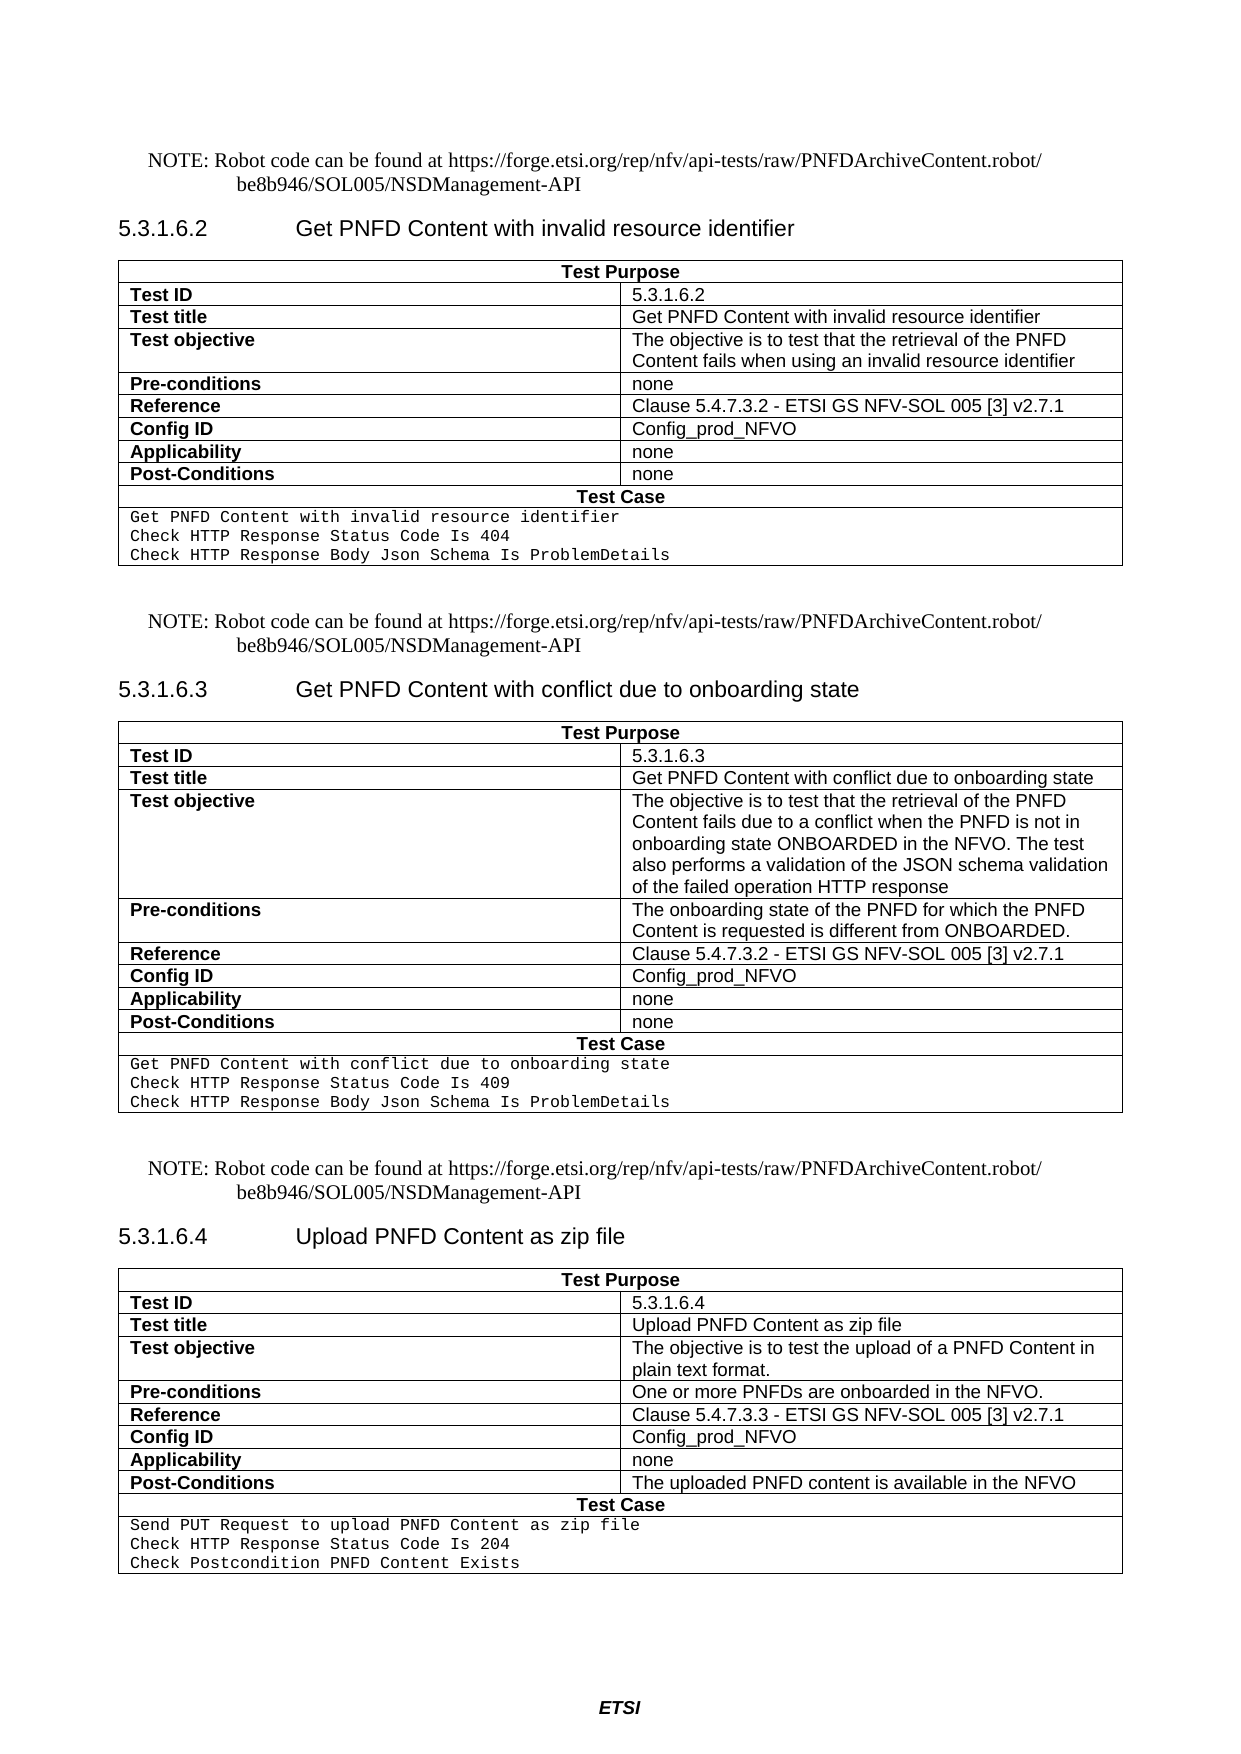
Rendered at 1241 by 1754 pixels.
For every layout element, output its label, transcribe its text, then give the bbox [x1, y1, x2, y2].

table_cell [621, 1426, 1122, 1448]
table_cell Reference [119, 943, 620, 964]
table_cell Config_prod_NFVO [621, 418, 1122, 439]
table_cell The onboarding state of the PNFD for which the PNFD Content is requested is different from ONBOARDED. [621, 899, 1122, 942]
subtitle 5.3.1.6.4 Upload PNFD Content as zip file [118, 1223, 1122, 1249]
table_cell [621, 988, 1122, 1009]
table_cell The objective is to test that the retrieval of the PNFD Content fails due to a conflict when the PNFD is not in onboarding state ONBOARDED in the NFVO. The test also performs a validation of the JSON schema validation of the failed operation HTTP response [621, 790, 1122, 897]
subtitle 5.3.1.6.2 Get PNFD Content with invalid resource identifier [118, 214, 1122, 241]
table_cell 5.3.1.6.2 [621, 283, 1122, 305]
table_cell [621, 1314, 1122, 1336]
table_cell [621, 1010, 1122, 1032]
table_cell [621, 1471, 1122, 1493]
table_cell Post-Conditions [119, 463, 620, 485]
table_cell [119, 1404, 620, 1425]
table_header Test Purpose [119, 261, 1122, 282]
text NOTE: Robot code can be found at https://forge.etsi.org/rep/nfv/api-tests/raw/PNFDArchiveContent.robot/be8b946/SOL005/NSDManagement-API [148, 609, 1122, 657]
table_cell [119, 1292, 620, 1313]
table_cell none [621, 463, 1122, 485]
table_cell Test objective [119, 790, 620, 897]
table_cell Test ID [119, 283, 620, 305]
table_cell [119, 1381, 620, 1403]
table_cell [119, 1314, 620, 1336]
table_cell Config ID [119, 418, 620, 439]
table_cell Get PNFD Content with invalid resource identifier [621, 306, 1122, 327]
table_cell Reference [119, 395, 620, 417]
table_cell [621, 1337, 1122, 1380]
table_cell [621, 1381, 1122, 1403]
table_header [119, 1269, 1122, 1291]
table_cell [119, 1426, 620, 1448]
table_cell Test ID [119, 744, 620, 766]
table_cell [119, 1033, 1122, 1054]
table_cell Get PNFD Content with invalid resource identifier Check HTTP Response Status Code Is 404 Check HTTP Response Body Json Schema Is ProblemDetails [119, 508, 1122, 565]
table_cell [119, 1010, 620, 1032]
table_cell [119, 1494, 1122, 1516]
table_cell none [621, 441, 1122, 462]
table_cell Clause 5.4.7.3.2 - ETSI GS NFV-SOL 005 [3] v2.7.1 [621, 395, 1122, 417]
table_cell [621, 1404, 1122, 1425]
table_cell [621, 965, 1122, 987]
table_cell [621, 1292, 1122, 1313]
table_cell Pre-conditions [119, 373, 620, 394]
table_header Test Purpose [119, 722, 1122, 743]
table_cell The objective is to test that the retrieval of the PNFD Content fails when using an invalid resource identifier [621, 329, 1122, 372]
table_cell Pre-conditions [119, 899, 620, 942]
table_cell Test objective [119, 329, 620, 372]
text NOTE: Robot code can be found at https://forge.etsi.org/rep/nfv/api-tests/raw/PNFDArchiveContent.robot/be8b946/SOL005/NSDManagement-API [148, 148, 1122, 196]
text NOTE: Robot code can be found at https://forge.etsi.org/rep/nfv/api-tests/raw/PNFDArchiveContent.robot/be8b946/SOL005/NSDManagement-API [148, 1156, 1122, 1204]
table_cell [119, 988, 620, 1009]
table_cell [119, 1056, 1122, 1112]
table_cell 5.3.1.6.3 [621, 744, 1122, 766]
table_cell none [621, 373, 1122, 394]
table_cell Test title [119, 306, 620, 327]
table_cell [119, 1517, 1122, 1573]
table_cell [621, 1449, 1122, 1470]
table_cell Config ID [119, 965, 620, 987]
table_cell Get PNFD Content with conflict due to onboarding state [621, 767, 1122, 788]
table_cell Test Case [119, 486, 1122, 507]
table_cell Clause 5.4.7.3.2 - ETSI GS NFV-SOL 005 [3] v2.7.1 [621, 943, 1122, 964]
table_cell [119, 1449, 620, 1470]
table_cell Test title [119, 767, 620, 788]
table_cell Applicability [119, 441, 620, 462]
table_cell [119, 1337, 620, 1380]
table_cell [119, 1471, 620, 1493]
subtitle 5.3.1.6.3 Get PNFD Content with conflict due to onboarding state [118, 676, 1122, 702]
